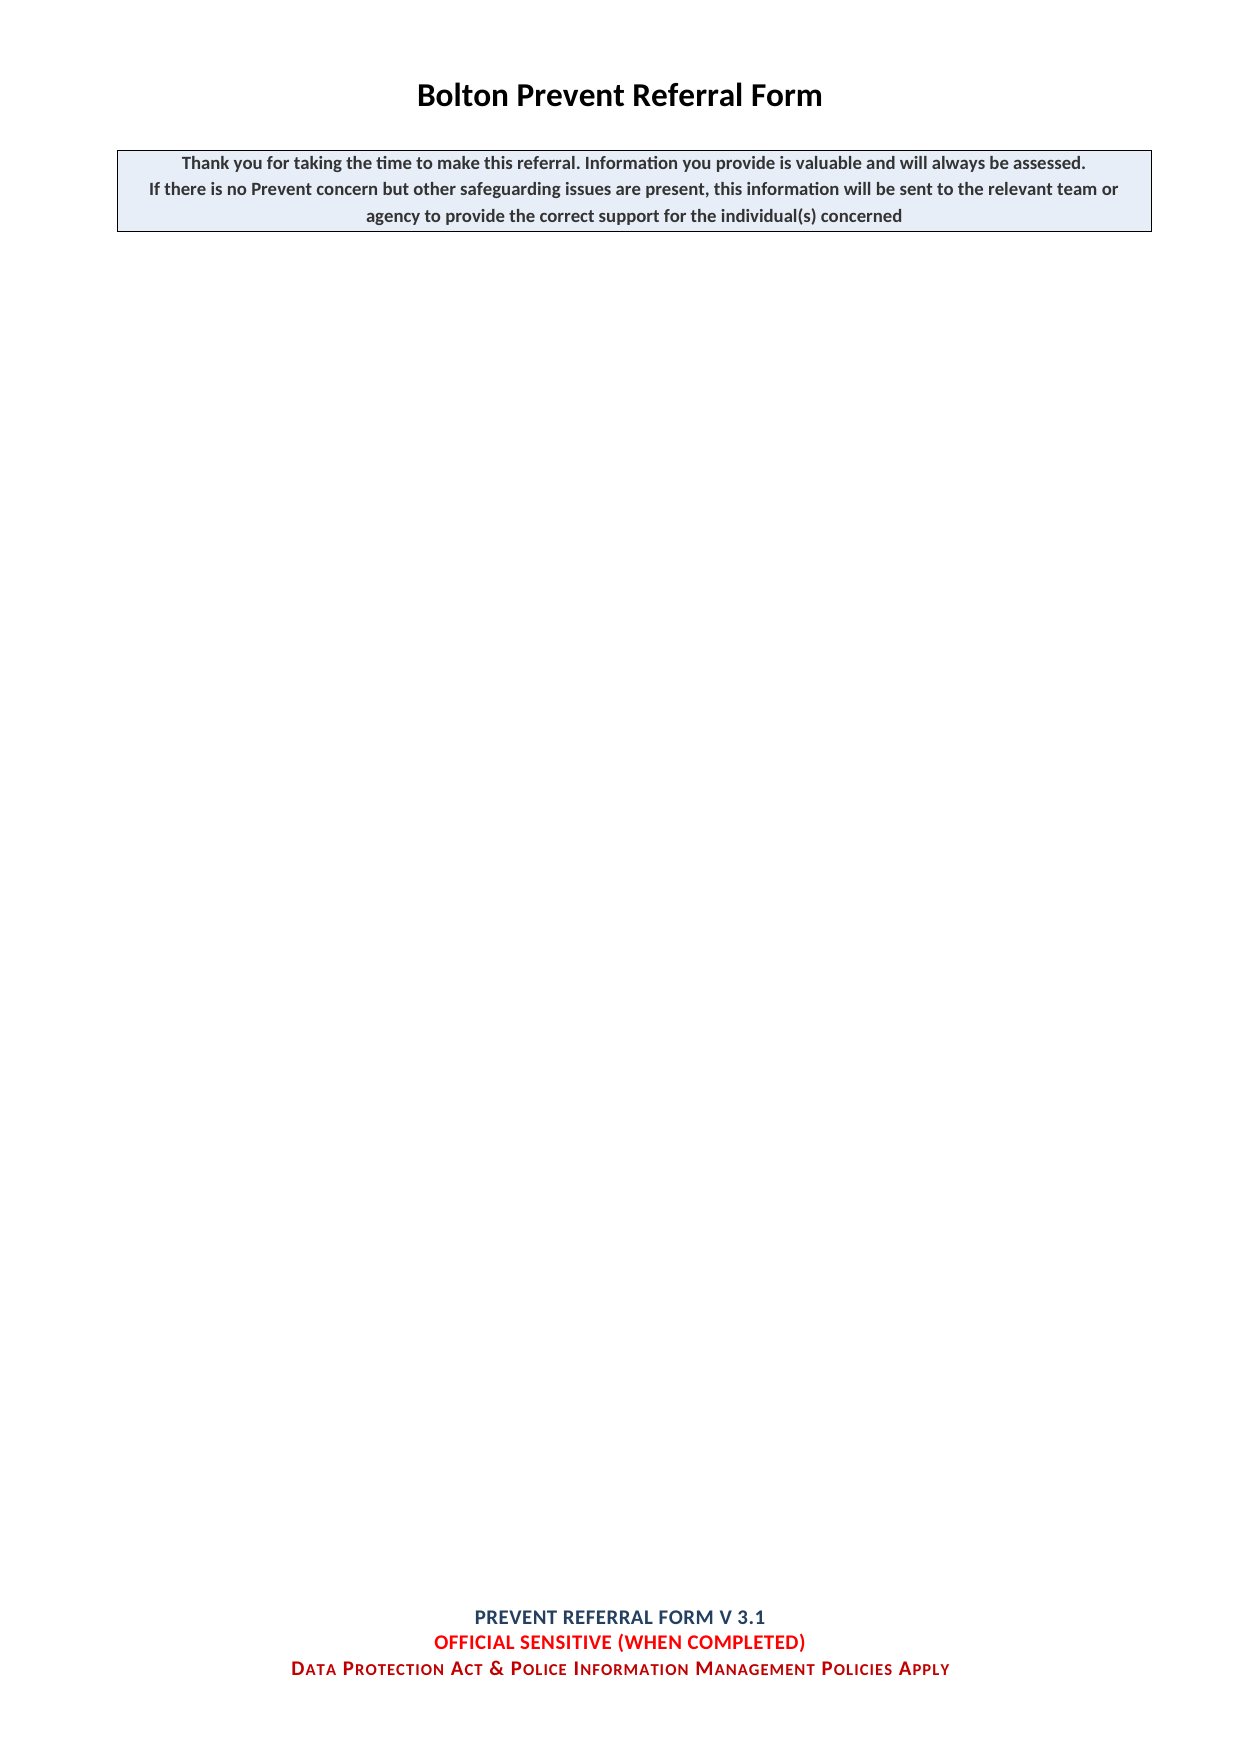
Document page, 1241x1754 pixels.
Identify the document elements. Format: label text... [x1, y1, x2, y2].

table_cell Thank you for taking the time to make this referral. Information you provide is valuable and will always be assessed. If there is no Prevent concern but other safeguarding issues are present, this information will be sent to the relevant team or agency to provide the correct support for the individual(s) concerned [118, 151, 1151, 231]
